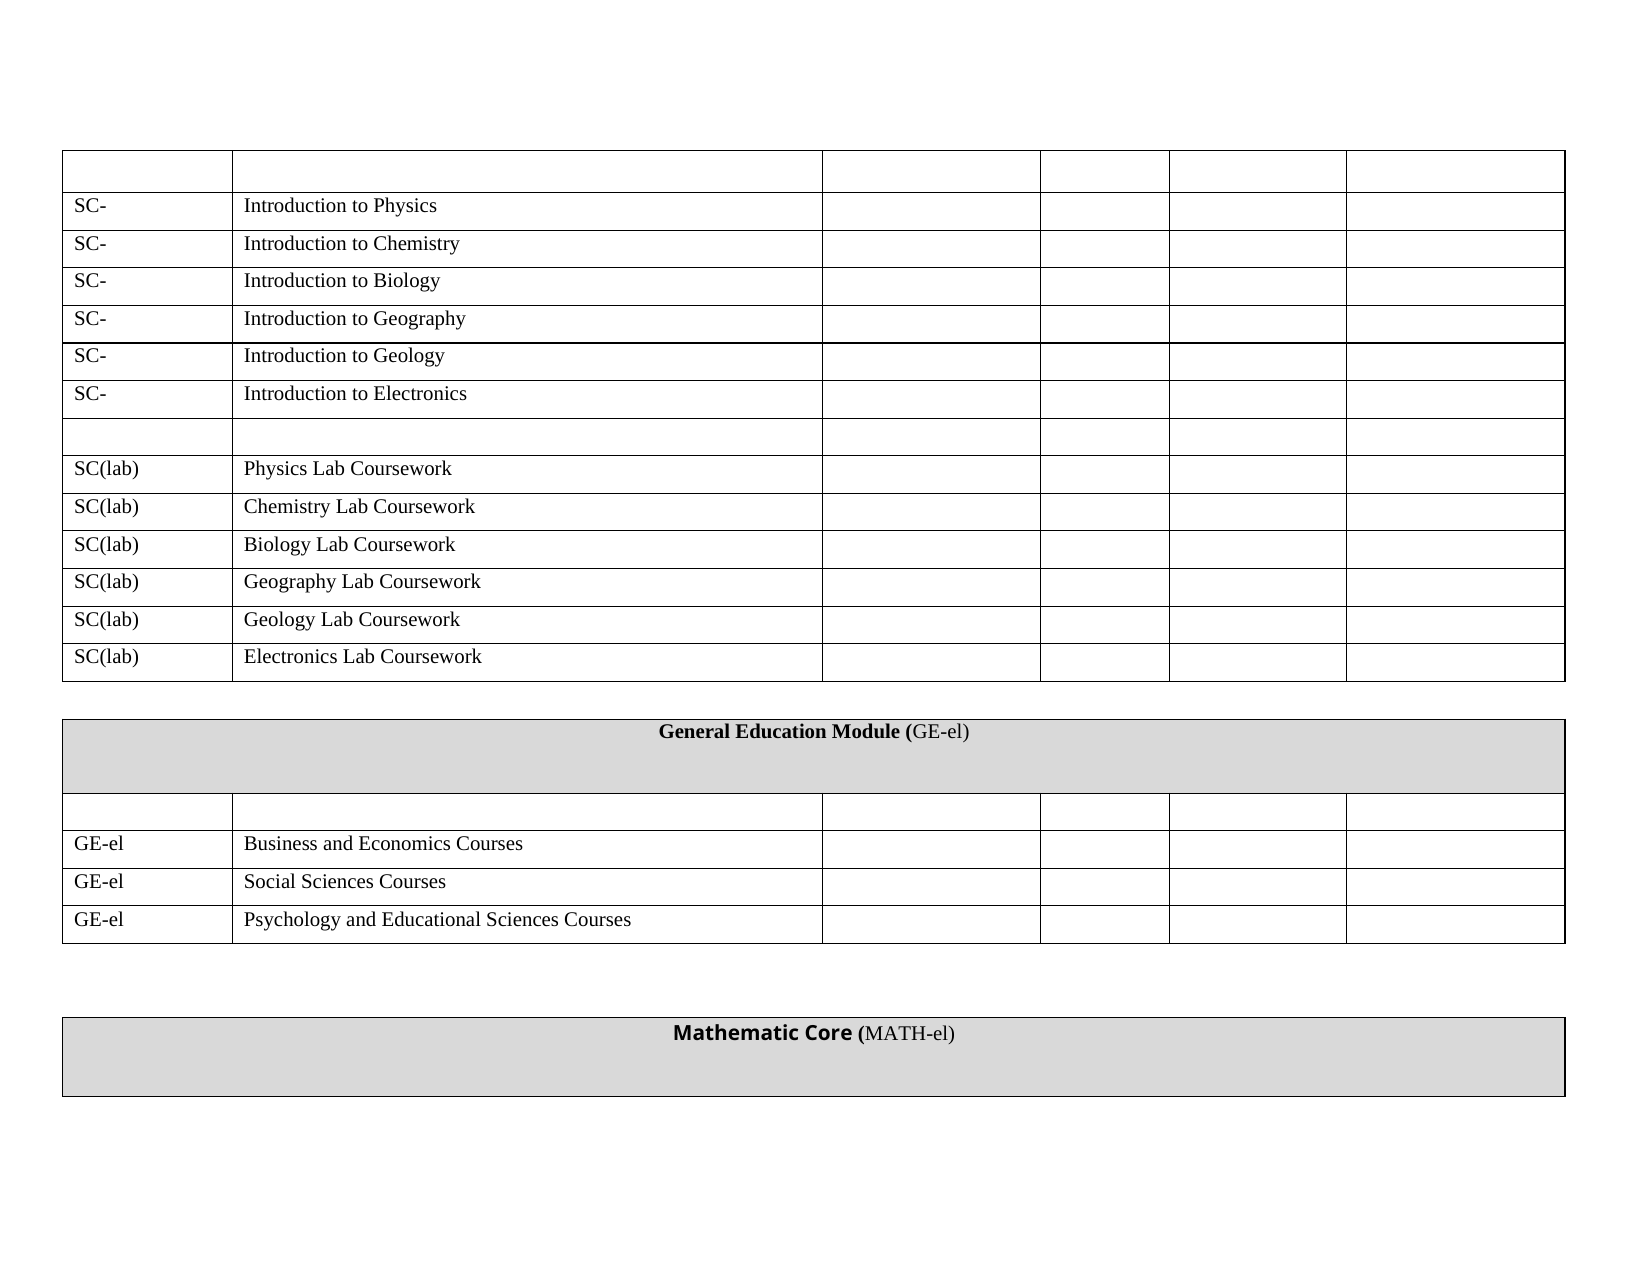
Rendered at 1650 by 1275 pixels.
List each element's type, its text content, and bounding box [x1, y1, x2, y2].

table_cell [1041, 906, 1169, 943]
table_cell SC(lab) [63, 494, 232, 530]
table_cell [823, 344, 1040, 380]
table_cell [1041, 344, 1169, 380]
table_cell Biology Lab Coursework [233, 531, 822, 568]
table_cell Chemistry Lab Coursework [233, 494, 822, 530]
table_cell GE-el [63, 869, 232, 905]
table_cell [823, 456, 1040, 493]
table_cell [1170, 794, 1346, 830]
table_cell [233, 794, 822, 830]
table_cell SC- [63, 381, 232, 418]
table_cell Geography Lab Coursework [233, 569, 822, 606]
table_cell [1347, 193, 1564, 229]
table_cell [823, 869, 1040, 905]
table_cell [1170, 906, 1346, 943]
table_cell [1347, 344, 1564, 380]
table_cell [1347, 494, 1564, 530]
table_cell [1347, 531, 1564, 568]
table_cell [1170, 231, 1346, 267]
table_cell GE-el [63, 831, 232, 868]
table_cell [1347, 869, 1564, 905]
table_cell [1041, 531, 1169, 568]
table_cell Geology Lab Coursework [233, 607, 822, 643]
table_cell [1170, 531, 1346, 568]
table_cell Physics Lab Coursework [233, 456, 822, 493]
table_cell [1347, 419, 1564, 455]
table_cell [1170, 569, 1346, 606]
table_cell [1347, 607, 1564, 643]
table_cell [1347, 381, 1564, 418]
table_cell [1170, 869, 1346, 905]
table_cell [1041, 419, 1169, 455]
table_cell SC- [63, 268, 232, 305]
table_cell [1170, 494, 1346, 530]
table_cell [1170, 151, 1346, 192]
table_cell [823, 268, 1040, 305]
table_cell [1170, 193, 1346, 229]
table_cell [823, 531, 1040, 568]
table_cell [1170, 644, 1346, 681]
table_cell [823, 193, 1040, 229]
table_cell Introduction to Geography [233, 306, 822, 342]
table_cell Business and Economics Courses [233, 831, 822, 868]
table_cell [1347, 151, 1564, 192]
table_cell SC- [63, 231, 232, 267]
table_cell [1041, 644, 1169, 681]
table_cell [1347, 831, 1564, 868]
table_cell SC(lab) [63, 456, 232, 493]
table_cell [823, 906, 1040, 943]
table_cell Introduction to Biology [233, 268, 822, 305]
table_cell [823, 419, 1040, 455]
table_cell SC(lab) [63, 607, 232, 643]
table_cell [233, 151, 822, 192]
table_cell [63, 794, 232, 830]
table_cell Social Sciences Courses [233, 869, 822, 905]
table_cell [1347, 456, 1564, 493]
table_cell [1170, 268, 1346, 305]
table_cell SC(lab) [63, 531, 232, 568]
table_cell [1041, 193, 1169, 229]
table_cell [823, 494, 1040, 530]
table_cell [1347, 906, 1564, 943]
table_cell [1041, 381, 1169, 418]
table_cell [233, 419, 822, 455]
table_cell [1347, 306, 1564, 342]
table_cell [823, 831, 1040, 868]
table_cell [823, 151, 1040, 192]
table_cell Introduction to Physics [233, 193, 822, 229]
table_cell [1041, 231, 1169, 267]
table_cell [1041, 456, 1169, 493]
table_cell Introduction to Chemistry [233, 231, 822, 267]
table_cell [1170, 456, 1346, 493]
table_cell [63, 151, 232, 192]
table_cell [1347, 268, 1564, 305]
table_cell Electronics Lab Coursework [233, 644, 822, 681]
table_cell [1347, 569, 1564, 606]
table_cell [1041, 607, 1169, 643]
table_cell Introduction to Electronics [233, 381, 822, 418]
table_cell [63, 419, 232, 455]
table_cell [1041, 306, 1169, 342]
table_cell SC- [63, 344, 232, 380]
table_cell [1170, 306, 1346, 342]
table_cell [1041, 268, 1169, 305]
table_cell [823, 381, 1040, 418]
table_cell [1170, 607, 1346, 643]
table_cell [1170, 831, 1346, 868]
table_cell [1347, 644, 1564, 681]
table_cell Introduction to Geology [233, 344, 822, 380]
table_header General Education Module (GE-el) [63, 720, 1564, 793]
table_cell [1041, 151, 1169, 192]
table_header Mathematic Core (MATH-el) [63, 1018, 1564, 1096]
table_cell [1170, 344, 1346, 380]
table_cell SC(lab) [63, 644, 232, 681]
table_cell [1041, 494, 1169, 530]
table_cell [823, 794, 1040, 830]
table_cell [1347, 231, 1564, 267]
table_cell [1170, 381, 1346, 418]
table_cell GE-el [63, 906, 232, 943]
table_cell [1170, 419, 1346, 455]
table_cell [823, 644, 1040, 681]
table_cell [1041, 831, 1169, 868]
table_cell [823, 569, 1040, 606]
table_cell SC(lab) [63, 569, 232, 606]
table_cell [1041, 869, 1169, 905]
table_cell [1041, 794, 1169, 830]
table_cell [823, 231, 1040, 267]
table_cell [823, 306, 1040, 342]
table_cell [1347, 794, 1564, 830]
table_cell Psychology and Educational Sciences Courses [233, 906, 822, 943]
table_cell [823, 607, 1040, 643]
table_cell [1041, 569, 1169, 606]
table_cell SC- [63, 193, 232, 229]
table_cell SC- [63, 306, 232, 342]
